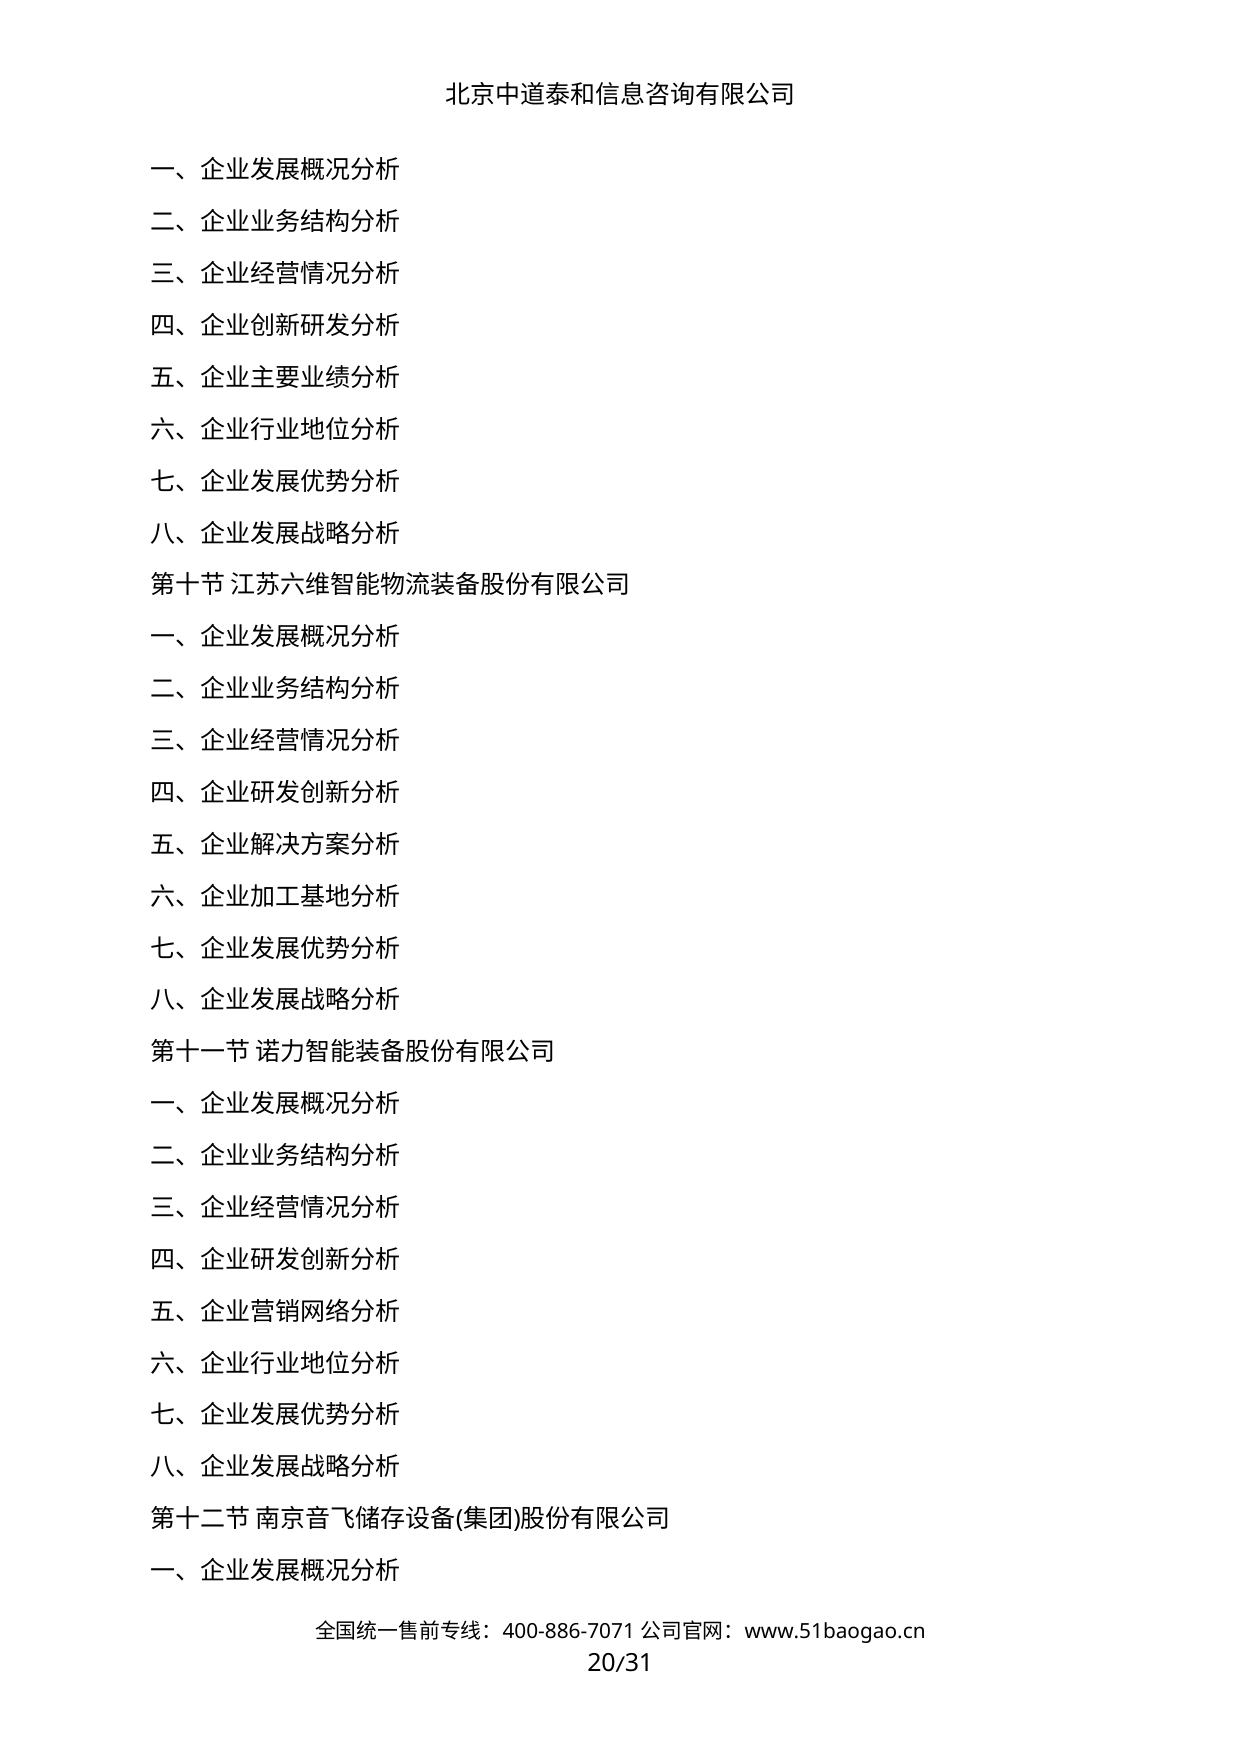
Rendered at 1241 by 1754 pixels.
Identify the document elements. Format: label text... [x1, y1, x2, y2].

text 一、企业发展概况分析 [150, 150, 1090, 186]
text 六、企业行业地位分析 [150, 1343, 1090, 1379]
text 六、企业加工基地分析 [150, 876, 1090, 912]
text 八、企业发展战略分析 [150, 980, 1090, 1016]
text 四、企业研发创新分析 [150, 1239, 1090, 1276]
text 四、企业研发创新分析 [150, 772, 1090, 809]
text 五、企业解决方案分析 [150, 824, 1090, 861]
text 第十节 江苏六维智能物流装备股份有限公司 [150, 565, 1090, 601]
text 四、企业创新研发分析 [150, 306, 1090, 342]
text 一、企业发展概况分析 [150, 617, 1090, 653]
text 二、企业业务结构分析 [150, 1136, 1090, 1172]
text 六、企业行业地位分析 [150, 409, 1090, 446]
text 一、企业发展概况分析 [150, 1551, 1090, 1587]
text 三、企业经营情况分析 [150, 1187, 1090, 1224]
text 一、企业发展概况分析 [150, 1084, 1090, 1120]
text 二、企业业务结构分析 [150, 202, 1090, 238]
text 五、企业主要业绩分析 [150, 357, 1090, 394]
text 五、企业营销网络分析 [150, 1291, 1090, 1327]
text 七、企业发展优势分析 [150, 1395, 1090, 1431]
text 二、企业业务结构分析 [150, 669, 1090, 705]
text 第十二节 南京音飞储存设备(集团)股份有限公司 [150, 1499, 1090, 1535]
text 七、企业发展优势分析 [150, 461, 1090, 497]
text 第十一节 诺力智能装备股份有限公司 [150, 1032, 1090, 1068]
text 八、企业发展战略分析 [150, 513, 1090, 549]
text 三、企业经营情况分析 [150, 721, 1090, 757]
text 八、企业发展战略分析 [150, 1447, 1090, 1483]
text 三、企业经营情况分析 [150, 254, 1090, 290]
text 七、企业发展优势分析 [150, 928, 1090, 964]
